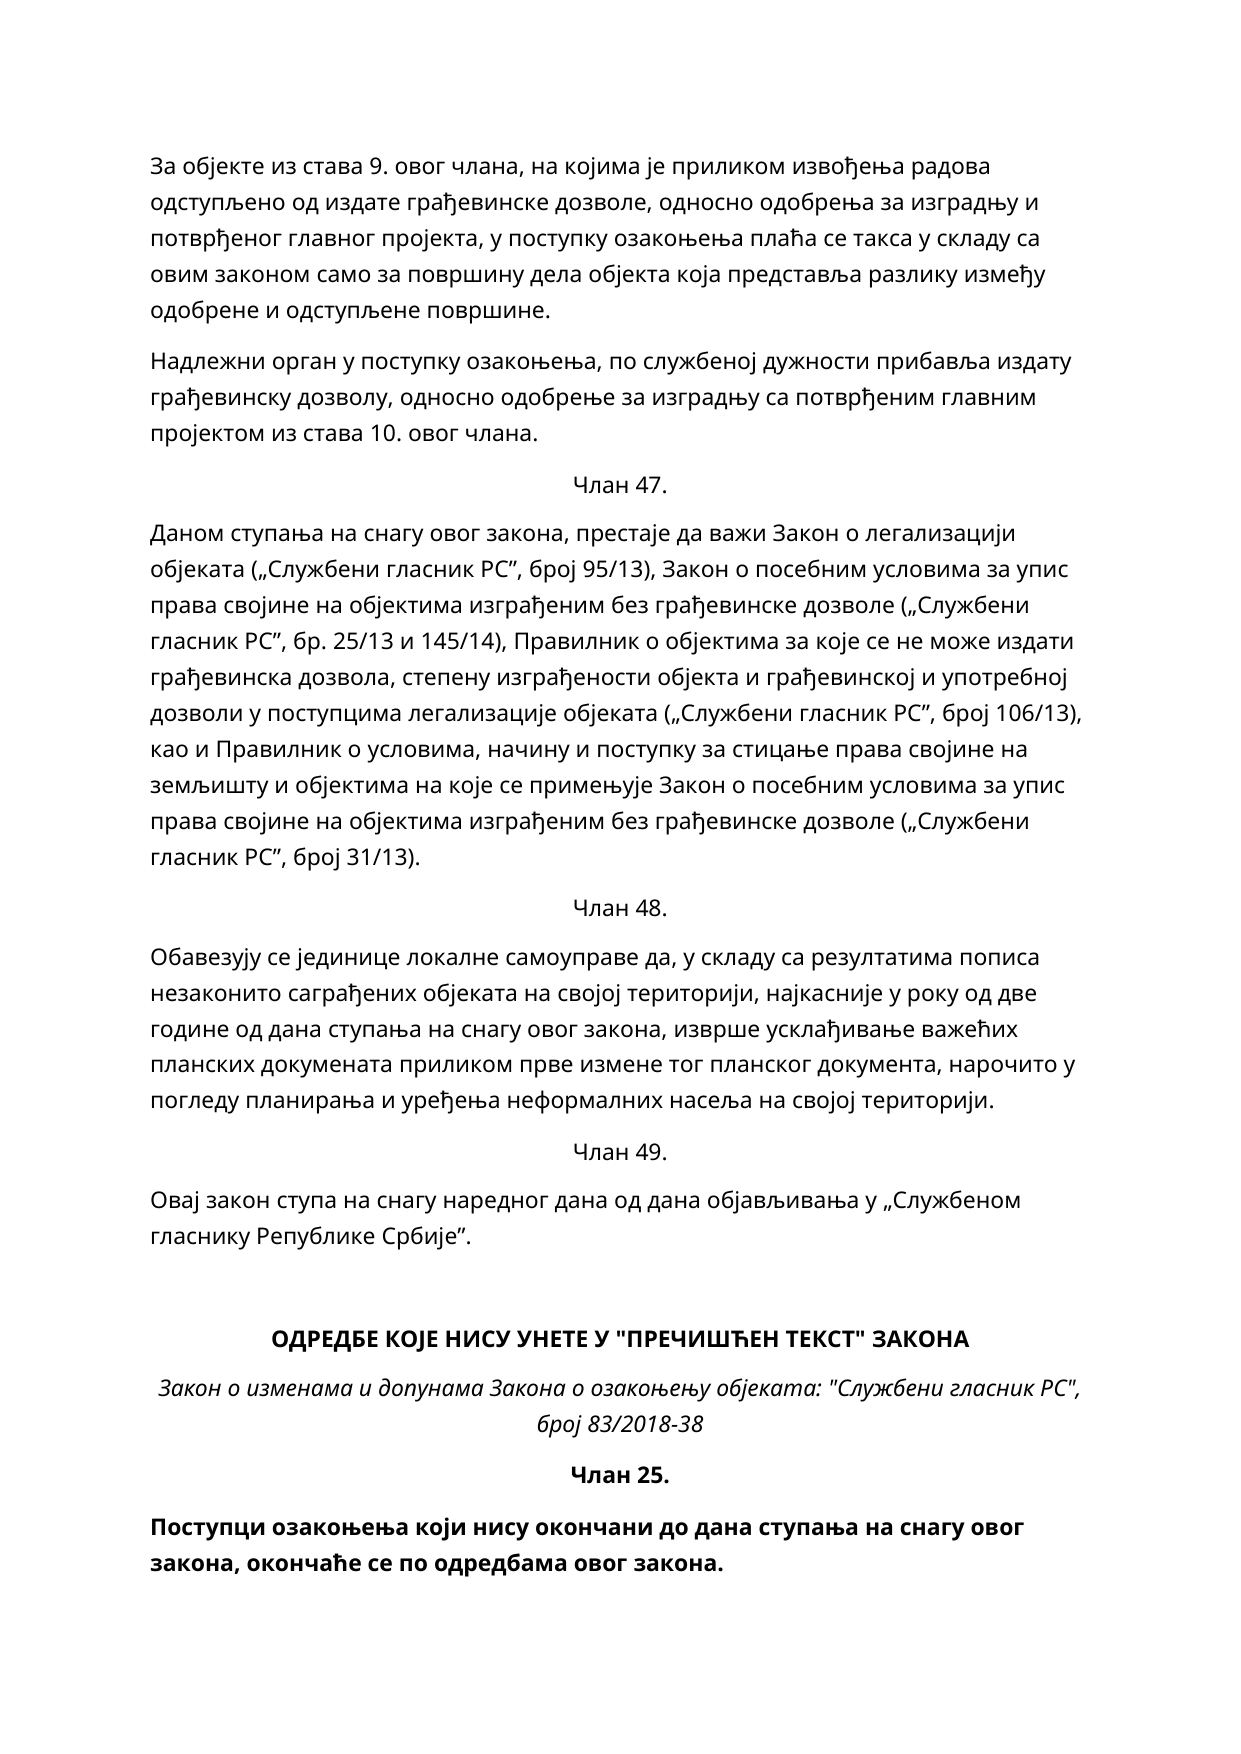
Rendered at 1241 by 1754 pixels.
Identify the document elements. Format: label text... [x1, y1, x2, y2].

text Овај закон ступа на снагу наредног дана од дана објављивања у „Службеном гласнику Републике Србије”. [150, 1184, 1090, 1252]
text Обавезују се јединице локалне самоуправе да, у складу са резултатима пописа незаконито саграђених објеката на својој територији, најкасније у року од две године од дана ступања на снагу овог закона, изврше усклађивање важећих планских докумената приликом прве измене тог планског документа, нарочито у погледу планирања и уређења неформалних насеља на својој територији. [150, 941, 1090, 1116]
text Члан 48. [150, 892, 1090, 923]
text Поступци озакоњења који нису окончани до дана ступања на снагу овог закона, окончаће се по одредбама овог закона. [150, 1511, 1090, 1578]
text Закон о изменама и допунама Закона о озакоњењу објеката: "Службени гласник РС", број 83/2018-38 [150, 1372, 1090, 1439]
text Даном ступања на снагу овог закона, престаје да важи Закон о легализацији објеката („Службени гласник РС”, број 95/13), Закон о посебним условима за упис права својине на објектима изграђеним без грађевинске дозволе („Службени гласник РС”, бр. 25/13 и 145/14), Правилник о објектима за које се не може издати грађевинска дозвола, степену изграђености објекта и грађевинској и употребној дозволи у поступцима легализације објеката („Службени гласник РС”, број 106/13), као и Правилник о условима, начину и поступку за стицање права својине на земљишту и објектима на које се примењује Закон о посебним условима за упис права својине на објектима изграђеним без грађевинске дозволе („Службени гласник РС”, број 31/13). [150, 517, 1090, 872]
text Члан 47. [150, 469, 1090, 500]
text ОДРЕДБЕ КОЈЕ НИСУ УНЕТЕ У "ПРЕЧИШЋЕН ТЕКСТ" ЗАКОНА [150, 1323, 1090, 1355]
text За објекте из става 9. овог члана, на којима је приликом извођења радова одступљено од издате грађевинске дозволе, односно одобрења за изградњу и потврђеног главног пројекта, у поступку озакоњења плаћа се такса у складу са овим законом само за површину дела објекта која представља разлику између одобрене и одступљене површине. [150, 150, 1090, 325]
text Члан 49. [150, 1136, 1090, 1167]
text Члан 25. [150, 1459, 1090, 1491]
text Надлежни орган у поступку озакоњења, по службеној дужности прибавља издату грађевинску дозволу, односно одобрење за изградњу са потврђеним главним пројектом из става 10. овог члана. [150, 345, 1090, 448]
